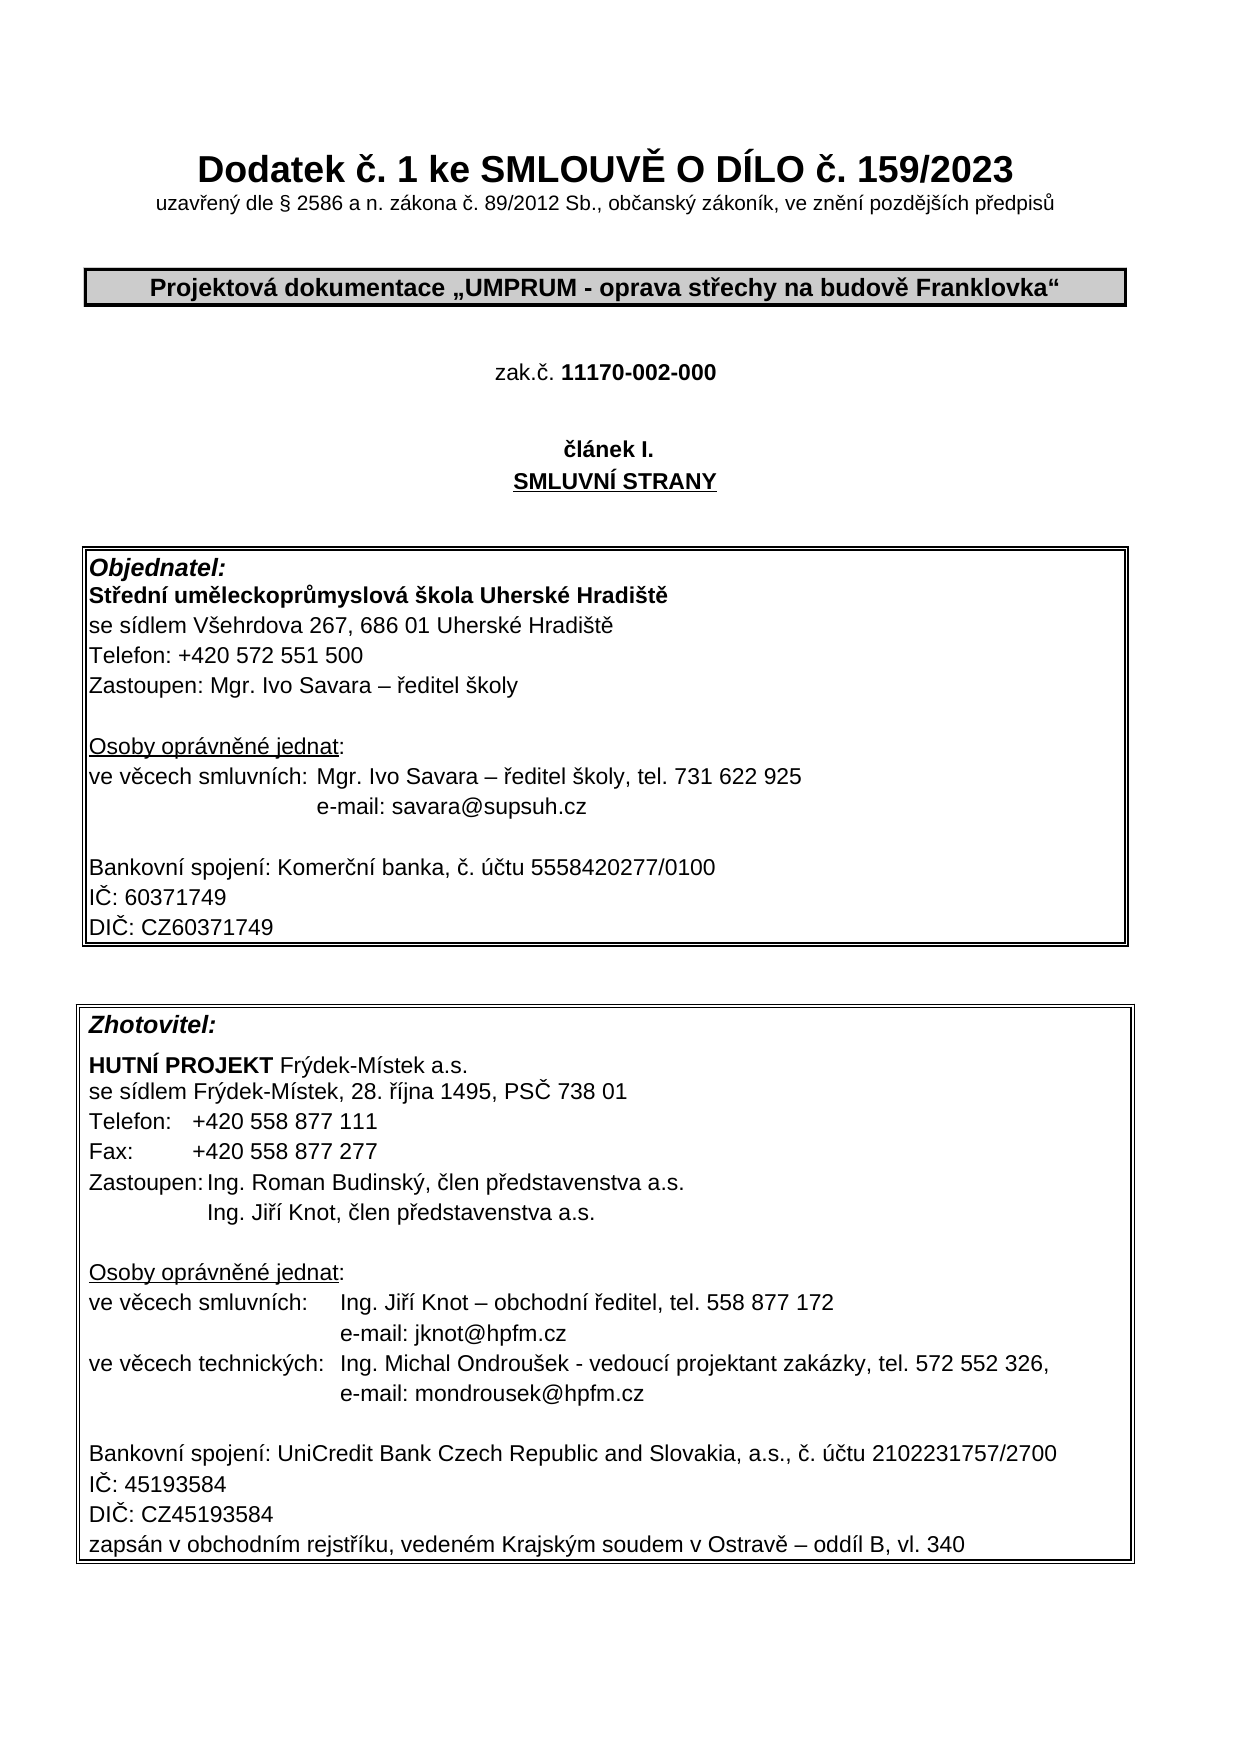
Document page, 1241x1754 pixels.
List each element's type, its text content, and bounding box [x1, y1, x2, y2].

text Zastoupen: Mgr. Ivo Savara – ředitel školy [87, 665, 1124, 698]
text e-mail: jknot@hpfm.cz [80, 1313, 1130, 1343]
text Projektová dokumentace „UMPRUM - oprava střechy na budově Franklovka“ [87, 271, 1124, 303]
text článek I. [89, 436, 1122, 462]
text HUTNÍ PROJEKT Frýdek-Místek a.s. [80, 1045, 1130, 1078]
text Fax: +420 558 877 277 [80, 1132, 1130, 1162]
text Zhotovitel: [80, 1008, 1130, 1039]
text zak.č. 11170-002-000 [89, 359, 1122, 386]
text uzavřený dle § 2586 a n. zákona č. 89/2012 Sb., občanský zákoník, ve znění pozdějších předpisů [89, 191, 1122, 215]
text zapsán v obchodním rejstříku, vedeném Krajským soudem v Ostravě – oddíl B, vl. 340 [80, 1524, 1130, 1559]
text SMLUVNÍ STRANY [89, 468, 1122, 495]
text Střední uměleckoprůmyslová škola Uherské Hradiště [89, 582, 1122, 605]
text Dodatek č. 1 ke SMLOUVĚ O DÍLO č. 159/2023 [89, 148, 1122, 191]
text ve věcech smluvních: Mgr. Ivo Savara – ředitel školy, tel. 731 622 925 [87, 756, 1124, 786]
text DIČ: CZ45193584 [80, 1494, 1130, 1524]
text Telefon: +420 572 551 500 [87, 635, 1124, 665]
text se sídlem Všehrdova 267, 686 01 Uherské Hradiště [87, 605, 1124, 635]
text Osoby oprávněné jednat: [80, 1252, 1130, 1283]
text ve věcech smluvních: Ing. Jiří Knot – obchodní ředitel, tel. 558 877 172 [80, 1283, 1130, 1313]
text e-mail: mondrousek@hpfm.cz [80, 1373, 1130, 1406]
text se sídlem Frýdek-Místek, 28. října 1495, PSČ 738 01 [89, 1078, 1122, 1101]
text IČ: 45193584 [80, 1464, 1130, 1494]
text Objednatel: [87, 551, 1124, 582]
text ve věcech technických: Ing. Michal Ondroušek - vedoucí projektant zakázky, tel. 572 552 326, [80, 1343, 1130, 1373]
text e-mail: savara@supsuh.cz [87, 786, 1124, 819]
text DIČ: CZ60371749 [87, 907, 1124, 942]
text Bankovní spojení: UniCredit Bank Czech Republic and Slovakia, a.s., č. účtu 2102231757/2700 [80, 1434, 1130, 1464]
text Telefon: +420 558 877 111 [80, 1101, 1130, 1132]
text Osoby oprávněné jednat: [87, 726, 1124, 756]
text Bankovní spojení: Komerční banka, č. účtu 5558420277/0100 [87, 847, 1124, 877]
text IČ: 60371749 [87, 877, 1124, 907]
text Zastoupen: Ing. Roman Budinský, člen představenstva a.s. [80, 1162, 1130, 1192]
text Ing. Jiří Knot, člen představenstva a.s. [80, 1192, 1130, 1225]
